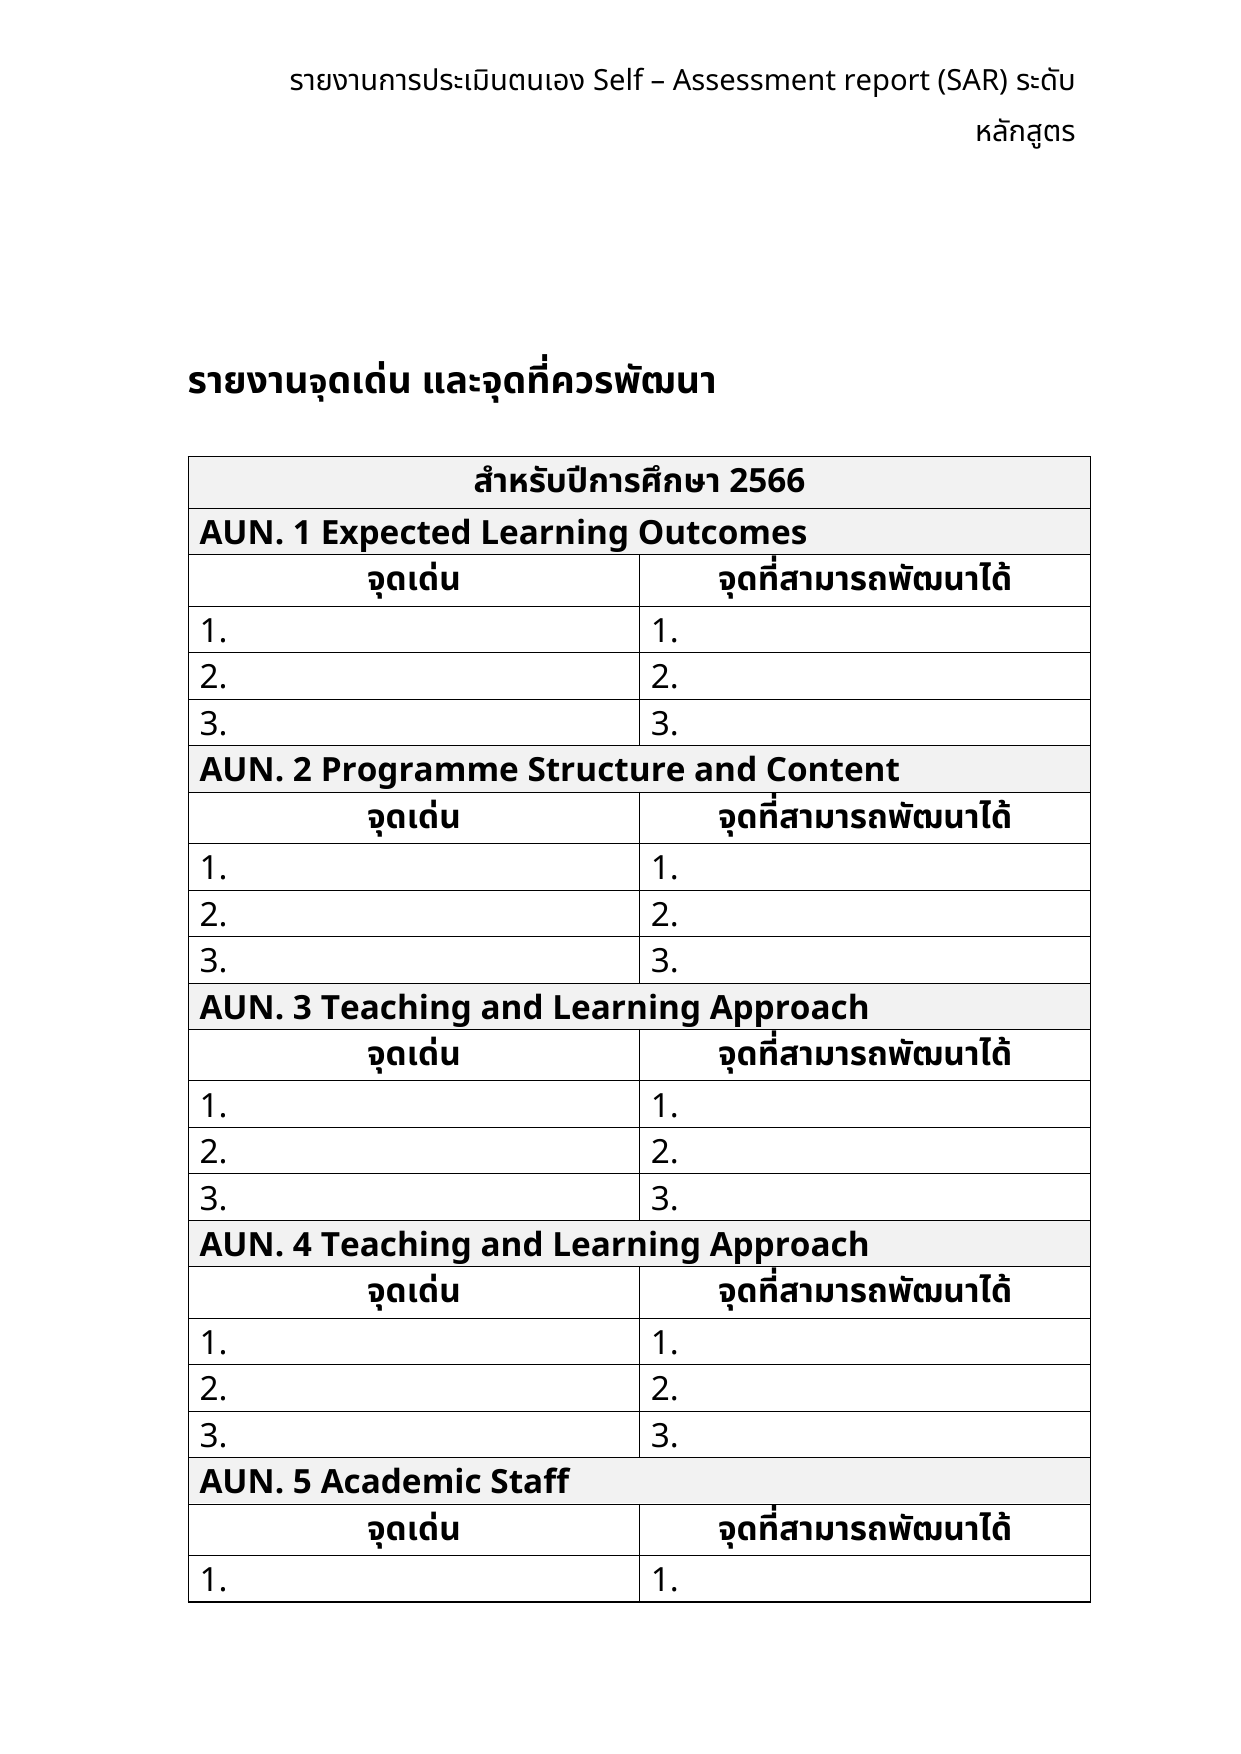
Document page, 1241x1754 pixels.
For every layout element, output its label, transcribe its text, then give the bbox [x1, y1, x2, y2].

table_cell 1. [189, 1081, 639, 1127]
table_cell 2. [189, 1128, 639, 1173]
text รายงานจุดเด่น และจุดที่ควรพัฒนา [187, 354, 1090, 411]
table_cell 2. [189, 653, 639, 699]
table_cell จุดเด่น [189, 1267, 639, 1318]
table_cell 3. [189, 1412, 639, 1457]
table_cell 2. [640, 891, 1090, 936]
table_cell 3. [640, 937, 1090, 982]
table_cell จุดที่สามารถพัฒนาได้ [640, 1267, 1090, 1318]
table_cell 2. [640, 1128, 1090, 1173]
table_cell 1. [189, 607, 639, 652]
table_cell จุดเด่น [189, 555, 639, 606]
table_cell จุดเด่น [189, 1505, 639, 1555]
table_cell 3. [189, 1174, 639, 1220]
table_cell จุดที่สามารถพัฒนาได้ [640, 1505, 1090, 1555]
table_cell จุดเด่น [189, 793, 639, 843]
table_cell 1. [189, 844, 639, 889]
table_cell จุดเด่น [189, 1030, 639, 1080]
table_cell AUN. 1 Expected Learning Outcomes [189, 509, 1090, 554]
table_cell 3. [640, 1174, 1090, 1220]
table_cell AUN. 2 Programme Structure and Content [189, 746, 1090, 792]
table_cell 3. [189, 700, 639, 745]
table_cell AUN. 5 Academic Staff [189, 1458, 1090, 1503]
table_cell 3. [640, 700, 1090, 745]
table_cell 3. [640, 1412, 1090, 1457]
table_cell 2. [189, 1365, 639, 1411]
table_cell 1. [640, 844, 1090, 889]
table_cell 2. [189, 891, 639, 936]
table_cell จุดที่สามารถพัฒนาได้ [640, 1030, 1090, 1080]
table_cell AUN. 3 Teaching and Learning Approach [189, 984, 1090, 1029]
table_cell 1. [640, 607, 1090, 652]
table_cell 1. [640, 1319, 1090, 1364]
table_cell จุดที่สามารถพัฒนาได้ [640, 793, 1090, 843]
table_cell 2. [640, 1365, 1090, 1411]
table_cell 1. [640, 1081, 1090, 1127]
table_cell 3. [189, 937, 639, 982]
table_cell 1. [189, 1556, 639, 1601]
table_cell 1. [640, 1556, 1090, 1601]
table_header สำหรับปีการศึกษา 2566 [189, 457, 1090, 508]
table_cell 1. [189, 1319, 639, 1364]
table_cell AUN. 4 Teaching and Learning Approach [189, 1221, 1090, 1266]
table_cell 2. [640, 653, 1090, 699]
table_cell จุดที่สามารถพัฒนาได้ [640, 555, 1090, 606]
